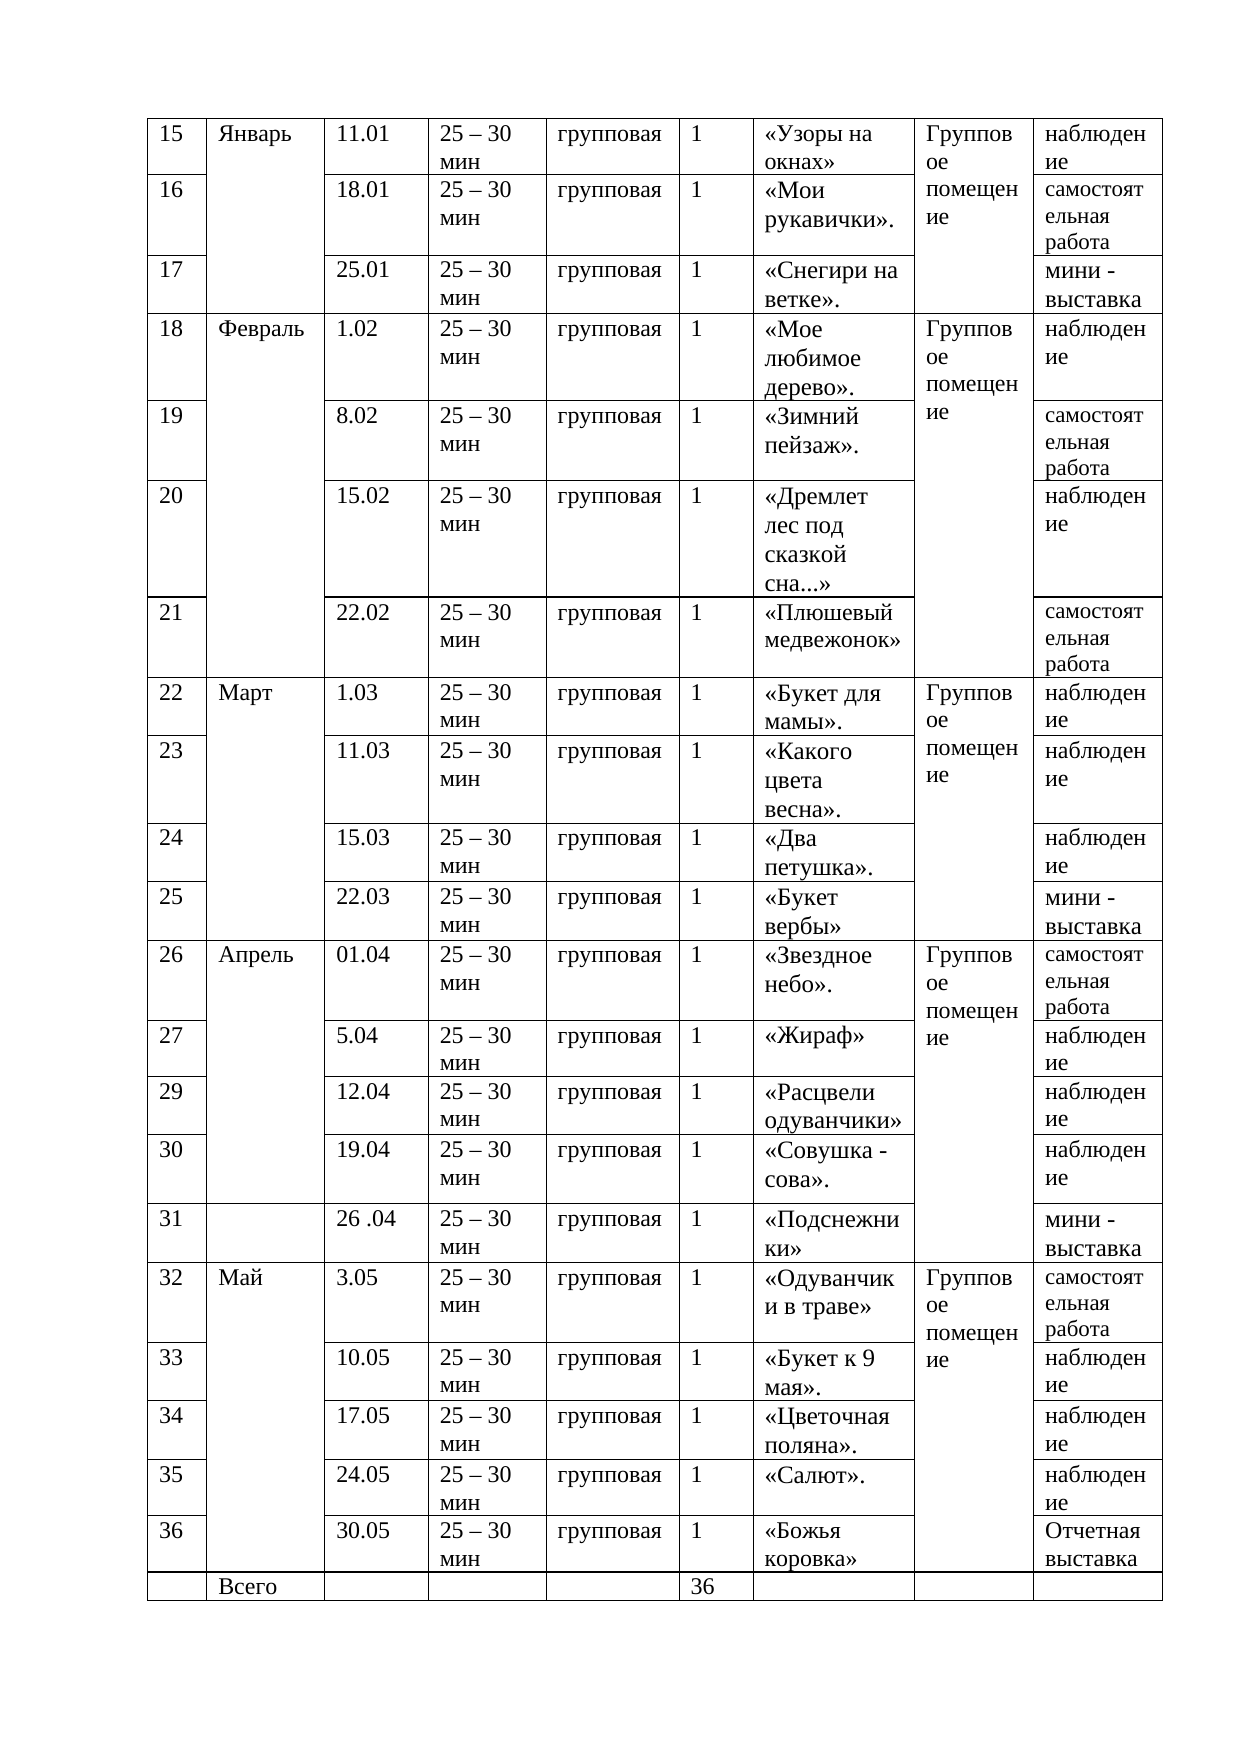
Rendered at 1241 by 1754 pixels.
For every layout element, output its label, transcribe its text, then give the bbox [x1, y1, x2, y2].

table_cell [207, 1204, 324, 1262]
table_cell 25 – 30 мин [429, 1516, 546, 1571]
table_cell «Мое любимое дерево». [754, 314, 914, 400]
table_cell 01.04 [325, 941, 428, 1019]
table_cell 15 [148, 119, 206, 174]
table_cell 25 – 30 мин [429, 314, 546, 400]
table_cell наблюдение [1034, 824, 1162, 881]
table_cell 27 [148, 1021, 206, 1076]
table_cell «Узоры на окнах» [754, 119, 914, 174]
table_cell 25 – 30 мин [429, 1401, 546, 1459]
table_cell 3.05 [325, 1263, 428, 1342]
table_cell 1 [680, 1204, 753, 1262]
table_cell самостоятельная работа [1034, 175, 1162, 254]
table_cell 8.02 [325, 401, 428, 480]
table_cell наблюдение [1034, 1343, 1162, 1400]
table_cell наблюдение [1034, 314, 1162, 400]
table_cell «Два петушка». [754, 824, 914, 881]
table_cell «Мои рукавички». [754, 175, 914, 254]
table_cell Апрель [207, 941, 324, 1203]
table_cell [325, 1573, 428, 1600]
table_cell 25 – 30 мин [429, 401, 546, 480]
table_cell [547, 1573, 679, 1600]
table_cell 25 – 30 мин [429, 736, 546, 822]
table_cell мини - выставка [1034, 256, 1162, 313]
table_cell 25 – 30 мин [429, 1077, 546, 1134]
table_cell наблюдение [1034, 1021, 1162, 1076]
table_cell 35 [148, 1460, 206, 1515]
table_cell групповая [547, 598, 679, 677]
table_cell [754, 1573, 914, 1600]
table_cell самостоятельная работа [1034, 598, 1162, 677]
table_cell 1 [680, 1135, 753, 1203]
table_cell 25 – 30 мин [429, 1460, 546, 1515]
table_cell «Букет вербы» [754, 882, 914, 939]
table_cell наблюдение [1034, 1401, 1162, 1459]
table_cell «Звездное небо». [754, 941, 914, 1019]
table_cell групповая [547, 1263, 679, 1342]
table_cell «Букет к 9 мая». [754, 1343, 914, 1400]
table_cell 11.01 [325, 119, 428, 174]
table_cell 1.02 [325, 314, 428, 400]
table_cell 1 [680, 824, 753, 881]
table_cell мини - выставка [1034, 882, 1162, 939]
table_cell групповая [547, 941, 679, 1019]
table_cell групповая [547, 314, 679, 400]
table_cell самостоятельная работа [1034, 401, 1162, 480]
table_cell 25 – 30 мин [429, 175, 546, 254]
table_cell 16 [148, 175, 206, 254]
table_cell [429, 1573, 546, 1600]
table_cell групповая [547, 481, 679, 596]
table_cell 21 [148, 598, 206, 677]
table_cell групповая [547, 401, 679, 480]
table_cell 25 – 30 мин [429, 598, 546, 677]
table_cell «Божья коровка» [754, 1516, 914, 1571]
table_cell Групповое помещение [915, 1263, 1033, 1571]
table_cell 25 – 30 мин [429, 941, 546, 1019]
table_cell групповая [547, 736, 679, 822]
table_cell групповая [547, 256, 679, 313]
table_cell 15.03 [325, 824, 428, 881]
table_cell групповая [547, 1516, 679, 1571]
table_cell 30 [148, 1135, 206, 1203]
table_cell «Жираф» [754, 1021, 914, 1076]
table_cell 1 [680, 1516, 753, 1571]
table_cell Групповое помещение [915, 678, 1033, 939]
table_cell Февраль [207, 314, 324, 677]
table_cell 26 [148, 941, 206, 1019]
table_cell групповая [547, 824, 679, 881]
table_cell 30.05 [325, 1516, 428, 1571]
table_cell групповая [547, 1343, 679, 1400]
table_cell 25 – 30 мин [429, 1204, 546, 1262]
table_cell 33 [148, 1343, 206, 1400]
table_cell 1 [680, 314, 753, 400]
table_cell 26 .04 [325, 1204, 428, 1262]
table_cell 1 [680, 736, 753, 822]
table_cell групповая [547, 175, 679, 254]
table_cell 22.02 [325, 598, 428, 677]
table_cell 25 – 30 мин [429, 1135, 546, 1203]
table_cell 1 [680, 1263, 753, 1342]
table_cell [1034, 1573, 1162, 1600]
table_cell 1.03 [325, 678, 428, 735]
table_cell Январь [207, 119, 324, 313]
table_cell наблюдение [1034, 119, 1162, 174]
table_cell 1 [680, 175, 753, 254]
table_cell 25 – 30 мин [429, 824, 546, 881]
table_cell 1 [680, 941, 753, 1019]
table_cell 17.05 [325, 1401, 428, 1459]
table_cell 34 [148, 1401, 206, 1459]
table_cell групповая [547, 882, 679, 939]
table_cell 24.05 [325, 1460, 428, 1515]
table_cell «Салют». [754, 1460, 914, 1515]
table_cell 10.05 [325, 1343, 428, 1400]
table_cell 20 [148, 481, 206, 596]
table_cell наблюдение [1034, 1135, 1162, 1203]
table_cell «Одуванчики в траве» [754, 1263, 914, 1342]
table_cell «Плюшевый медвежонок» [754, 598, 914, 677]
table_cell «Совушка - сова». [754, 1135, 914, 1203]
table_cell 1 [680, 1021, 753, 1076]
table_cell 1 [680, 1401, 753, 1459]
table_cell Март [207, 678, 324, 939]
table_cell групповая [547, 1077, 679, 1134]
table_cell «Цветочная поляна». [754, 1401, 914, 1459]
table_cell наблюдение [1034, 481, 1162, 596]
table_cell групповая [547, 119, 679, 174]
table_cell 24 [148, 824, 206, 881]
table_cell 25 – 30 мин [429, 481, 546, 596]
table_cell наблюдение [1034, 736, 1162, 822]
table_cell 19.04 [325, 1135, 428, 1203]
table_cell «Букет для мамы». [754, 678, 914, 735]
table_cell 1 [680, 882, 753, 939]
table_cell групповая [547, 678, 679, 735]
table_cell «Расцвели одуванчики» [754, 1077, 914, 1134]
table_cell 25 – 30 мин [429, 119, 546, 174]
table_cell 1 [680, 678, 753, 735]
table_cell 19 [148, 401, 206, 480]
table_cell «Дремлет лес под сказкой сна...» [754, 481, 914, 596]
table_cell 31 [148, 1204, 206, 1262]
table_cell 1 [680, 401, 753, 480]
table_cell Май [207, 1263, 324, 1571]
table_cell 25 – 30 мин [429, 1343, 546, 1400]
table_cell 1 [680, 481, 753, 596]
table_cell наблюдение [1034, 1460, 1162, 1515]
table_cell 25 – 30 мин [429, 678, 546, 735]
table_cell 1 [680, 1343, 753, 1400]
table_cell 32 [148, 1263, 206, 1342]
table_cell «Подснежники» [754, 1204, 914, 1262]
table_cell самостоятельная работа [1034, 1263, 1162, 1342]
table_cell 1 [680, 598, 753, 677]
table_cell Групповое помещение [915, 314, 1033, 677]
table_cell Групповое помещение [915, 119, 1033, 313]
table_cell «Зимний пейзаж». [754, 401, 914, 480]
table_cell 25 [148, 882, 206, 939]
table_cell самостоятельная работа [1034, 941, 1162, 1019]
table_cell 36 [148, 1516, 206, 1571]
table_cell Всего [207, 1573, 324, 1600]
table_cell 1 [680, 1460, 753, 1515]
table_cell наблюдение [1034, 1077, 1162, 1134]
table_cell 1 [680, 1077, 753, 1134]
table_cell 15.02 [325, 481, 428, 596]
table_cell 17 [148, 256, 206, 313]
table_cell «Снегири на ветке». [754, 256, 914, 313]
table_cell 11.03 [325, 736, 428, 822]
table_cell 36 [680, 1573, 753, 1600]
table_cell 23 [148, 736, 206, 822]
table_cell 22.03 [325, 882, 428, 939]
table_cell групповая [547, 1135, 679, 1203]
table_cell наблюдение [1034, 678, 1162, 735]
table_cell мини - выставка [1034, 1204, 1162, 1262]
table_cell 18 [148, 314, 206, 400]
table_cell 29 [148, 1077, 206, 1134]
table_cell 25 – 30 мин [429, 882, 546, 939]
table_cell групповая [547, 1021, 679, 1076]
table_cell 25 – 30 мин [429, 256, 546, 313]
table_cell групповая [547, 1204, 679, 1262]
table_cell 1 [680, 256, 753, 313]
table_cell Отчетная выставка [1034, 1516, 1162, 1571]
table_cell 12.04 [325, 1077, 428, 1134]
table_cell 18.01 [325, 175, 428, 254]
table_cell 22 [148, 678, 206, 735]
table_cell Групповое помещение [915, 941, 1033, 1262]
table_cell 25 – 30 мин [429, 1021, 546, 1076]
table_cell «Какого цвета весна». [754, 736, 914, 822]
table_cell групповая [547, 1460, 679, 1515]
table_cell [148, 1573, 206, 1600]
table_cell групповая [547, 1401, 679, 1459]
table_cell 5.04 [325, 1021, 428, 1076]
table_cell 25 – 30 мин [429, 1263, 546, 1342]
table_cell [915, 1573, 1033, 1600]
table_cell 25.01 [325, 256, 428, 313]
table_cell 1 [680, 119, 753, 174]
